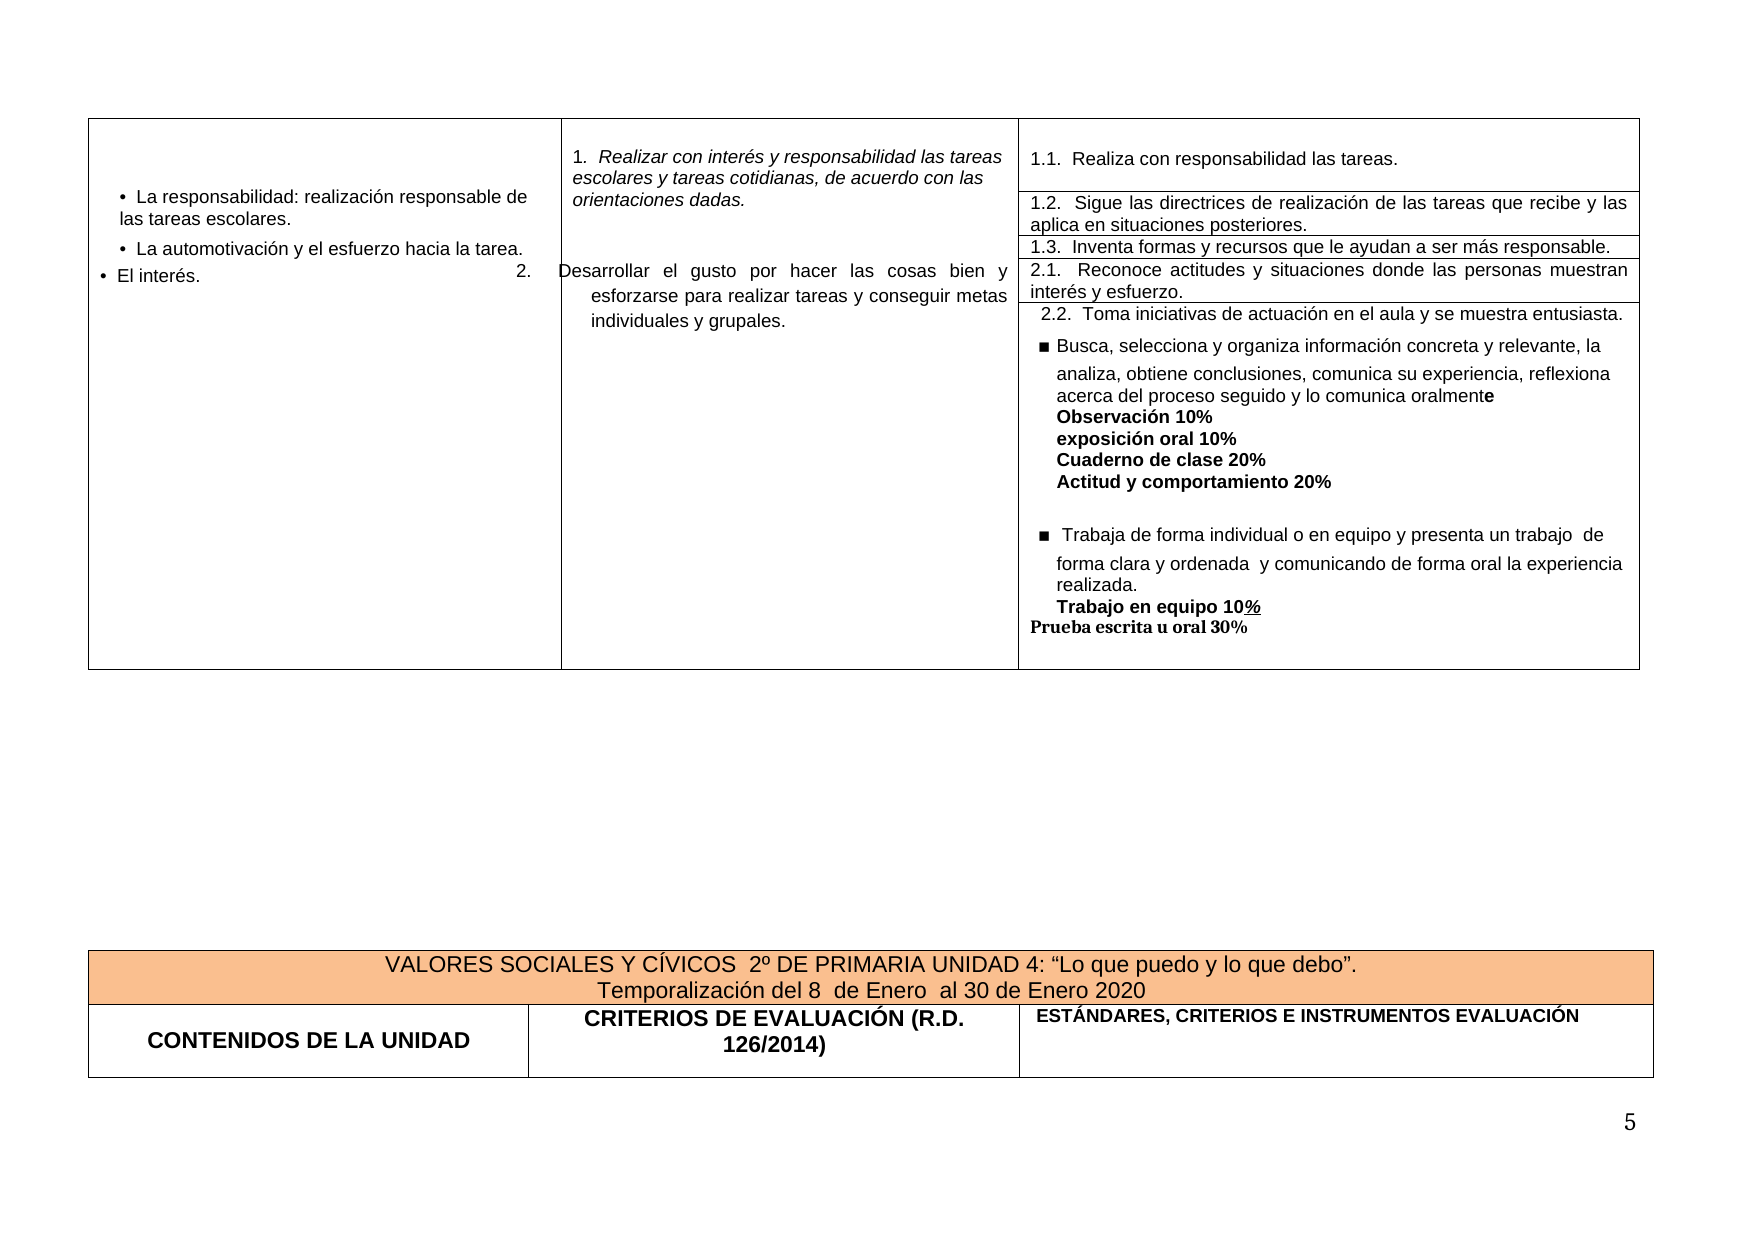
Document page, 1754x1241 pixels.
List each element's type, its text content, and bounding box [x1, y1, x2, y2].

table_cell 2.1. Reconoce actitudes y situaciones donde las personas muestran interés y esfuerzo. [1019, 259, 1639, 302]
table_cell 1.2. Sigue las directrices de realización de las tareas que recibe y las aplica en situaciones posteriores. [1019, 192, 1639, 235]
table_cell 1. Realizar con interés y responsabilidad las tareas escolares y tareas cotidianas, de acuerdo con las orientaciones dadas. 2. Desarrollar el gusto por hacer las cosas bien y esforzarse para realizar tareas y conseguir metas individuales y grupales. [562, 119, 1018, 669]
table_header VALORES SOCIALES Y CÍVICOS 2º DE PRIMARIA UNIDAD 4: “Lo que puedo y lo que debo”. Temporalización del 8 de Enero al 30 de Enero 2020 [89, 951, 1653, 1004]
table_cell 1.1. Realiza con responsabilidad las tareas. [1019, 119, 1639, 191]
table_cell 1.3. Inventa formas y recursos que le ayudan a ser más responsable. [1019, 236, 1639, 258]
table_cell ESTÁNDARES, CRITERIOS E INSTRUMENTOS EVALUACIÓN [1020, 1005, 1653, 1077]
table_cell CRITERIOS DE EVALUACIÓN (R.D. 126/2014) [529, 1005, 1019, 1077]
table_cell • La responsabilidad: realización responsable de las tareas escolares. • La automotivación y el esfuerzo hacia la tarea. • El interés. [89, 119, 561, 669]
table_cell CONTENIDOS DE LA UNIDAD [89, 1005, 528, 1077]
table_cell 2.2. Toma iniciativas de actuación en el aula y se muestra entusiasta. Busca, selecciona y organiza información concreta y relevante, la analiza, obtiene conclusiones, comunica su experiencia, reflexiona acerca del proceso seguido y lo comunica oralmente Observación 10% exposición oral 10% Cuaderno de clase 20% Actitud y comportamiento 20% Trabaja de forma individual o en equipo y presenta un trabajo de forma clara y ordenada y comunicando de forma oral la experiencia realizada. Trabajo en equipo 10% Prueba escrita u oral 30% [1019, 303, 1639, 669]
